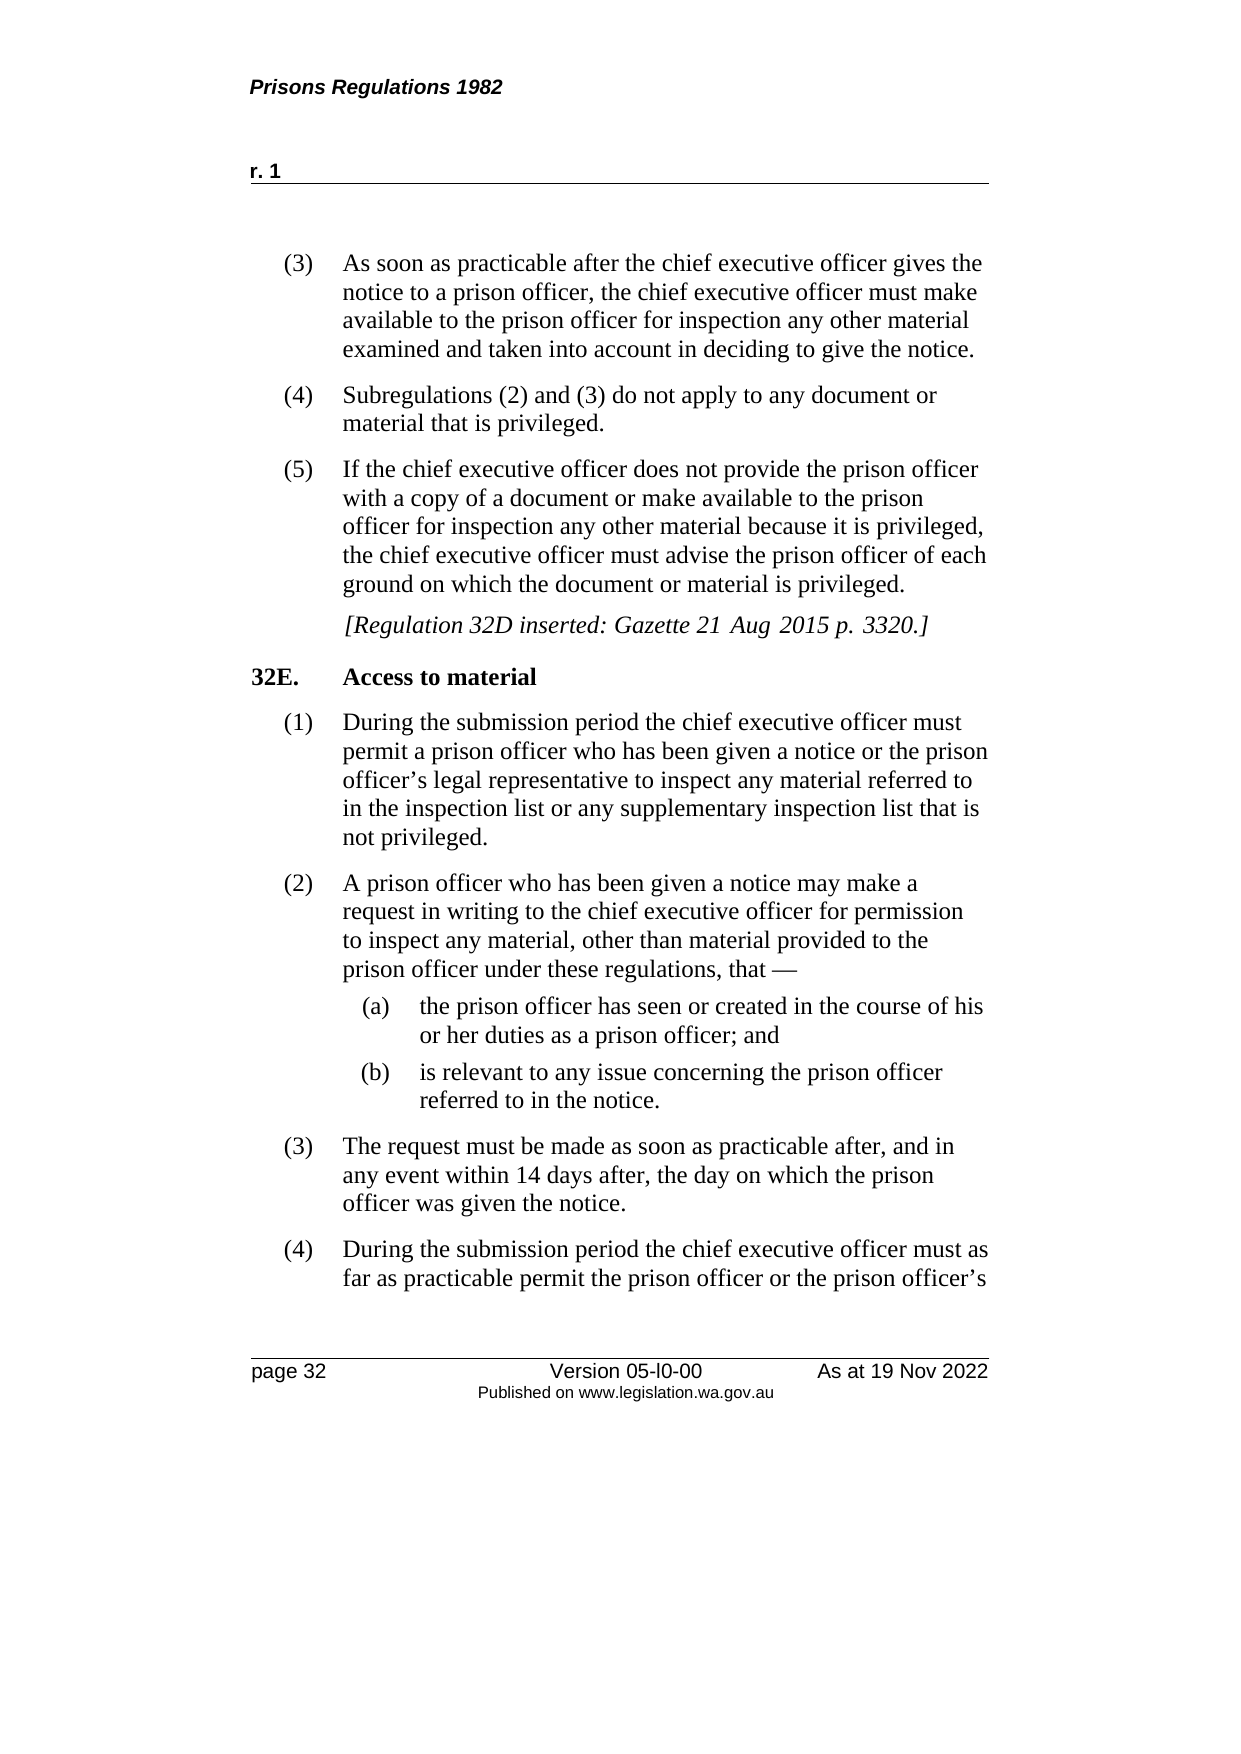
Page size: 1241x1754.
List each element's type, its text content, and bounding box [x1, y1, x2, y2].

text [Regulation 32D inserted: Gazette 21 Aug 2015 p. 3320.] [251, 610, 989, 639]
text (3) As soon as practicable after the chief executive officer gives the notice to a prison officer, the chief executive officer must make available to the prison officer for inspection any other material examined and taken into account in deciding to give the notice. [251, 248, 989, 363]
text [251, 1234, 989, 1291]
text (b) is relevant to any issue concerning the prison officer referred to in the notice. [251, 1057, 989, 1114]
text (4) Subregulations (2) and (3) do not apply to any document or material that is privileged. [251, 380, 989, 437]
subtitle 32E. Access to material [251, 662, 989, 691]
text (5) If the chief executive officer does not provide the prison officer with a copy of a document or make available to the prison officer for inspection any other material because it is privileged, the chief executive officer must advise the prison officer of each ground on which the document or material is privileged. [251, 454, 989, 598]
text (a) the prison officer has seen or created in the course of his or her duties as a prison officer; and [251, 991, 989, 1048]
text (3) The request must be made as soon as practicable after, and in any event within 14 days after, the day on which the prison officer was given the notice. [251, 1131, 989, 1217]
text (2) A prison officer who has been given a notice may make a request in writing to the chief executive officer for permission to inspect any material, other than material provided to the prison officer under these regulations, that — [251, 868, 989, 983]
text (1) During the submission period the chief executive officer must permit a prison officer who has been given a notice or the prison officer’s legal representative to inspect any material referred to in the inspection list or any supplementary inspection list that is not privileged. [251, 707, 989, 851]
